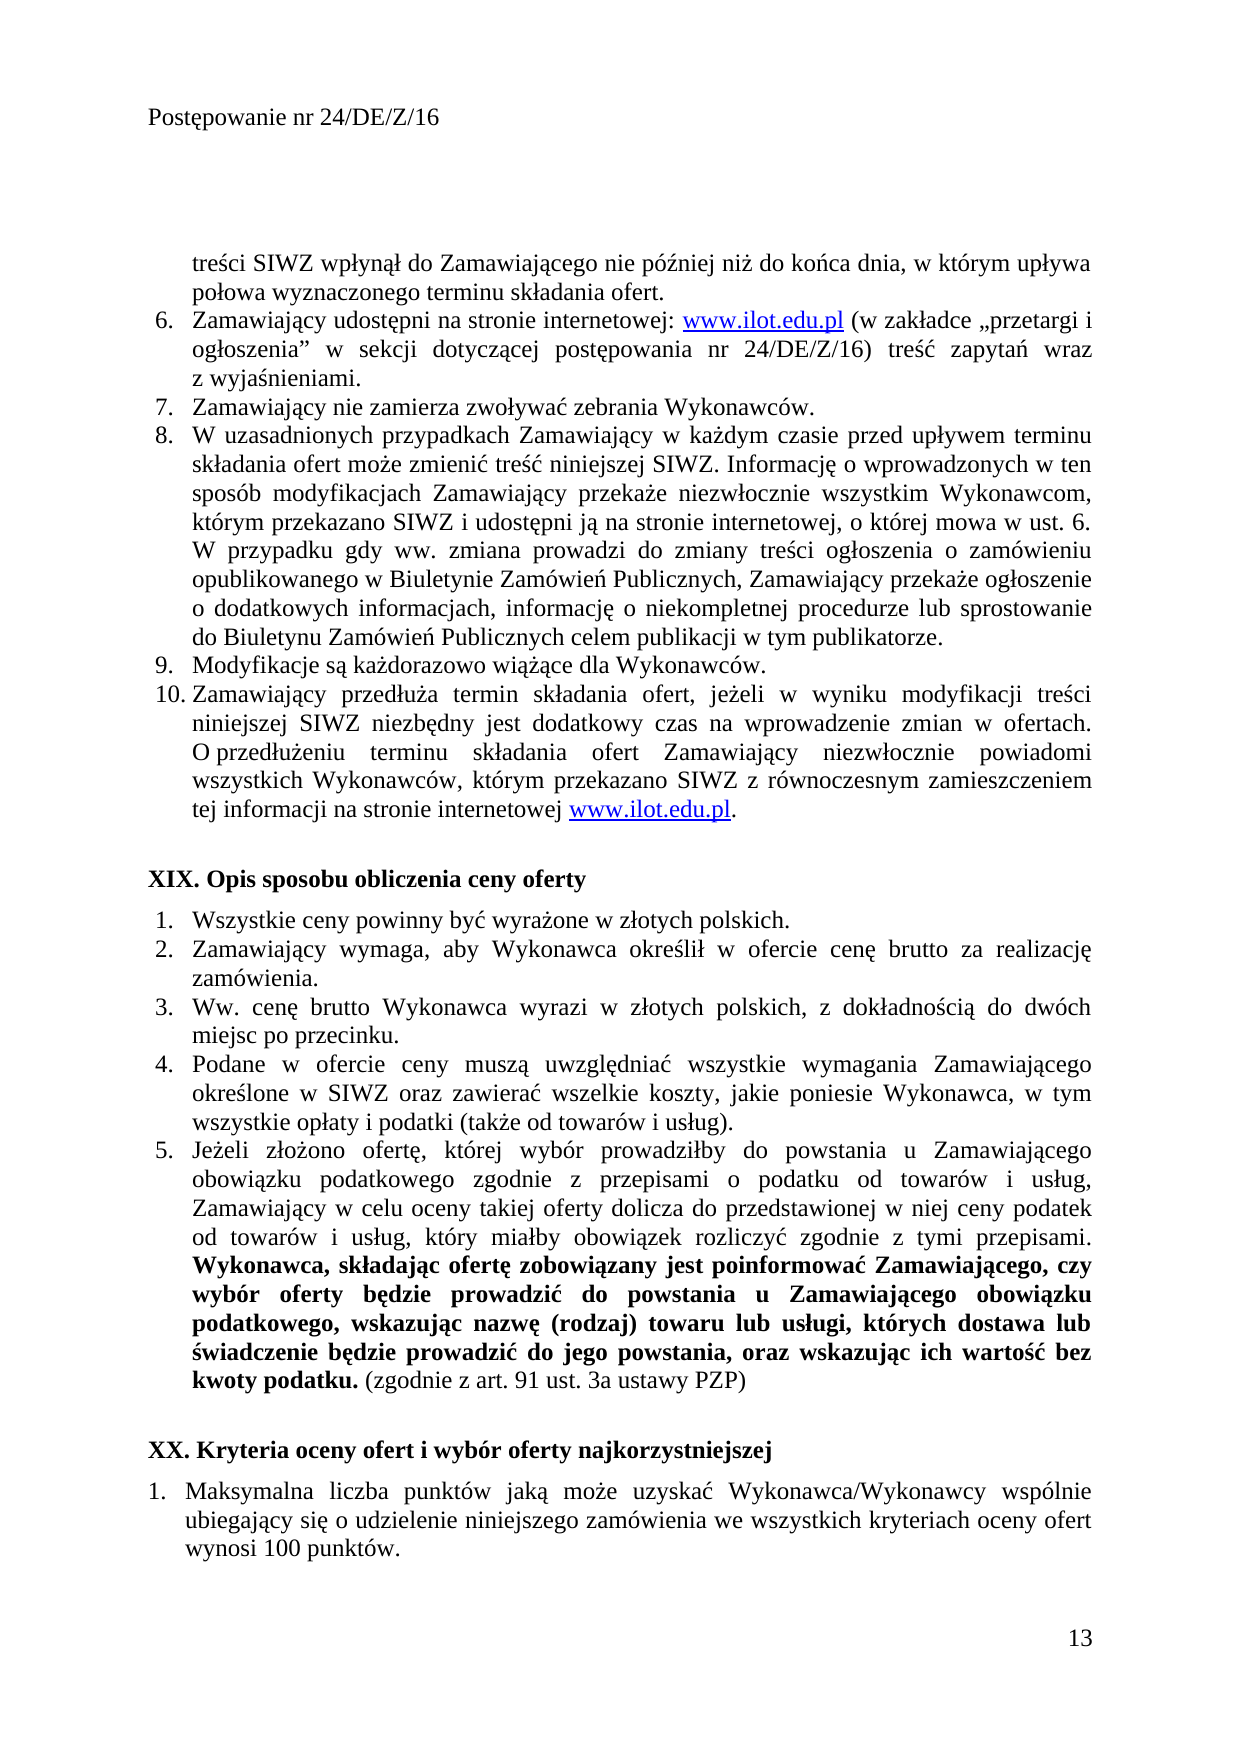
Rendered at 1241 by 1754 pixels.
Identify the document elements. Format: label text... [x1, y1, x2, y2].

list Podane w ofercie ceny muszą uwzględniać wszystkie wymagania Zamawiającego określone w SIWZ oraz zawierać wszelkie koszty, jakie poniesie Wykonawca, w tym wszystkie opłaty i podatki (także od towarów i usług). [155, 1049, 1093, 1135]
list Zamawiający udostępni na stronie internetowej: www.ilot.edu.pl (w zakładce „przetargi i ogłoszenia” w sekcji dotyczącej postępowania nr 24/DE/Z/16) treść zapytań wraz z wyjaśnieniami. [155, 305, 1093, 392]
list W uzasadnionych przypadkach Zamawiający w każdym czasie przed upływem terminu składania ofert może zmienić treść niniejszej SIWZ. Informację o wprowadzonych w ten sposób modyfikacjach Zamawiający przekaże niezwłocznie wszystkim Wykonawcom, którym przekazano SIWZ i udostępni ją na stronie internetowej, o której mowa w ust. 6. W przypadku gdy ww. zmiana prowadzi do zmiany treści ogłoszenia o zamówieniu opublikowanego w Biuletynie Zamówień Publicznych, Zamawiający przekaże ogłoszenie o dodatkowych informacjach, informację o niekompletnej procedurze lub sprostowanie do Biuletynu Zamówień Publicznych celem publikacji w tym publikatorze. [155, 420, 1093, 650]
list Zamawiający nie zamierza zwoływać zebrania Wykonawców. [155, 392, 1093, 420]
subtitle XIX. Opis sposobu obliczenia ceny oferty [148, 864, 1093, 893]
list Modyfikacje są każdorazowo wiążące dla Wykonawców. [155, 650, 1093, 679]
list Wszystkie ceny powinny być wyrażone w złotych polskich. [155, 905, 1093, 934]
list Zamawiający przedłuża termin składania ofert, jeżeli w wyniku modyfikacji treści niniejszej SIWZ niezbędny jest dodatkowy czas na wprowadzenie zmian w ofertach. O przedłużeniu terminu składania ofert Zamawiający niezwłocznie powiadomi wszystkich Wykonawców, którym przekazano SIWZ z równoczesnym zamieszczeniem tej informacji na stronie internetowej www.ilot.edu.pl. [155, 679, 1093, 823]
list Jeżeli złożono ofertę, której wybór prowadziłby do powstania u Zamawiającego obowiązku podatkowego zgodnie z przepisami o podatku od towarów i usług, Zamawiający w celu oceny takiej oferty dolicza do przedstawionej w niej ceny podatek od towarów i usług, który miałby obowiązek rozliczyć zgodnie z tymi przepisami. Wykonawca, składając ofertę zobowiązany jest poinformować Zamawiającego, czy wybór oferty będzie prowadzić do powstania u Zamawiającego obowiązku podatkowego, wskazując nazwę (rodzaj) towaru lub usługi, których dostawa lub świadczenie będzie prowadzić do jego powstania, oraz wskazując ich wartość bez kwoty podatku. (zgodnie z art. 91 ust. 3a ustawy PZP) [155, 1135, 1093, 1394]
list Maksymalna liczba punktów jaką może uzyskać Wykonawca/Wykonawcy wspólnie ubiegający się o udzielenie niniejszego zamówienia we wszystkich kryteriach oceny ofert wynosi 100 punktów. [148, 1476, 1093, 1562]
subtitle XX. Kryteria oceny ofert i wybór oferty najkorzystniejszej [148, 1435, 1093, 1463]
list Ww. cenę brutto Wykonawca wyrazi w złotych polskich, z dokładnością do dwóch miejsc po przecinku. [155, 992, 1093, 1049]
list Zamawiający wymaga, aby Wykonawca określił w ofercie cenę brutto za realizację zamówienia. [155, 934, 1093, 992]
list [155, 248, 1093, 305]
